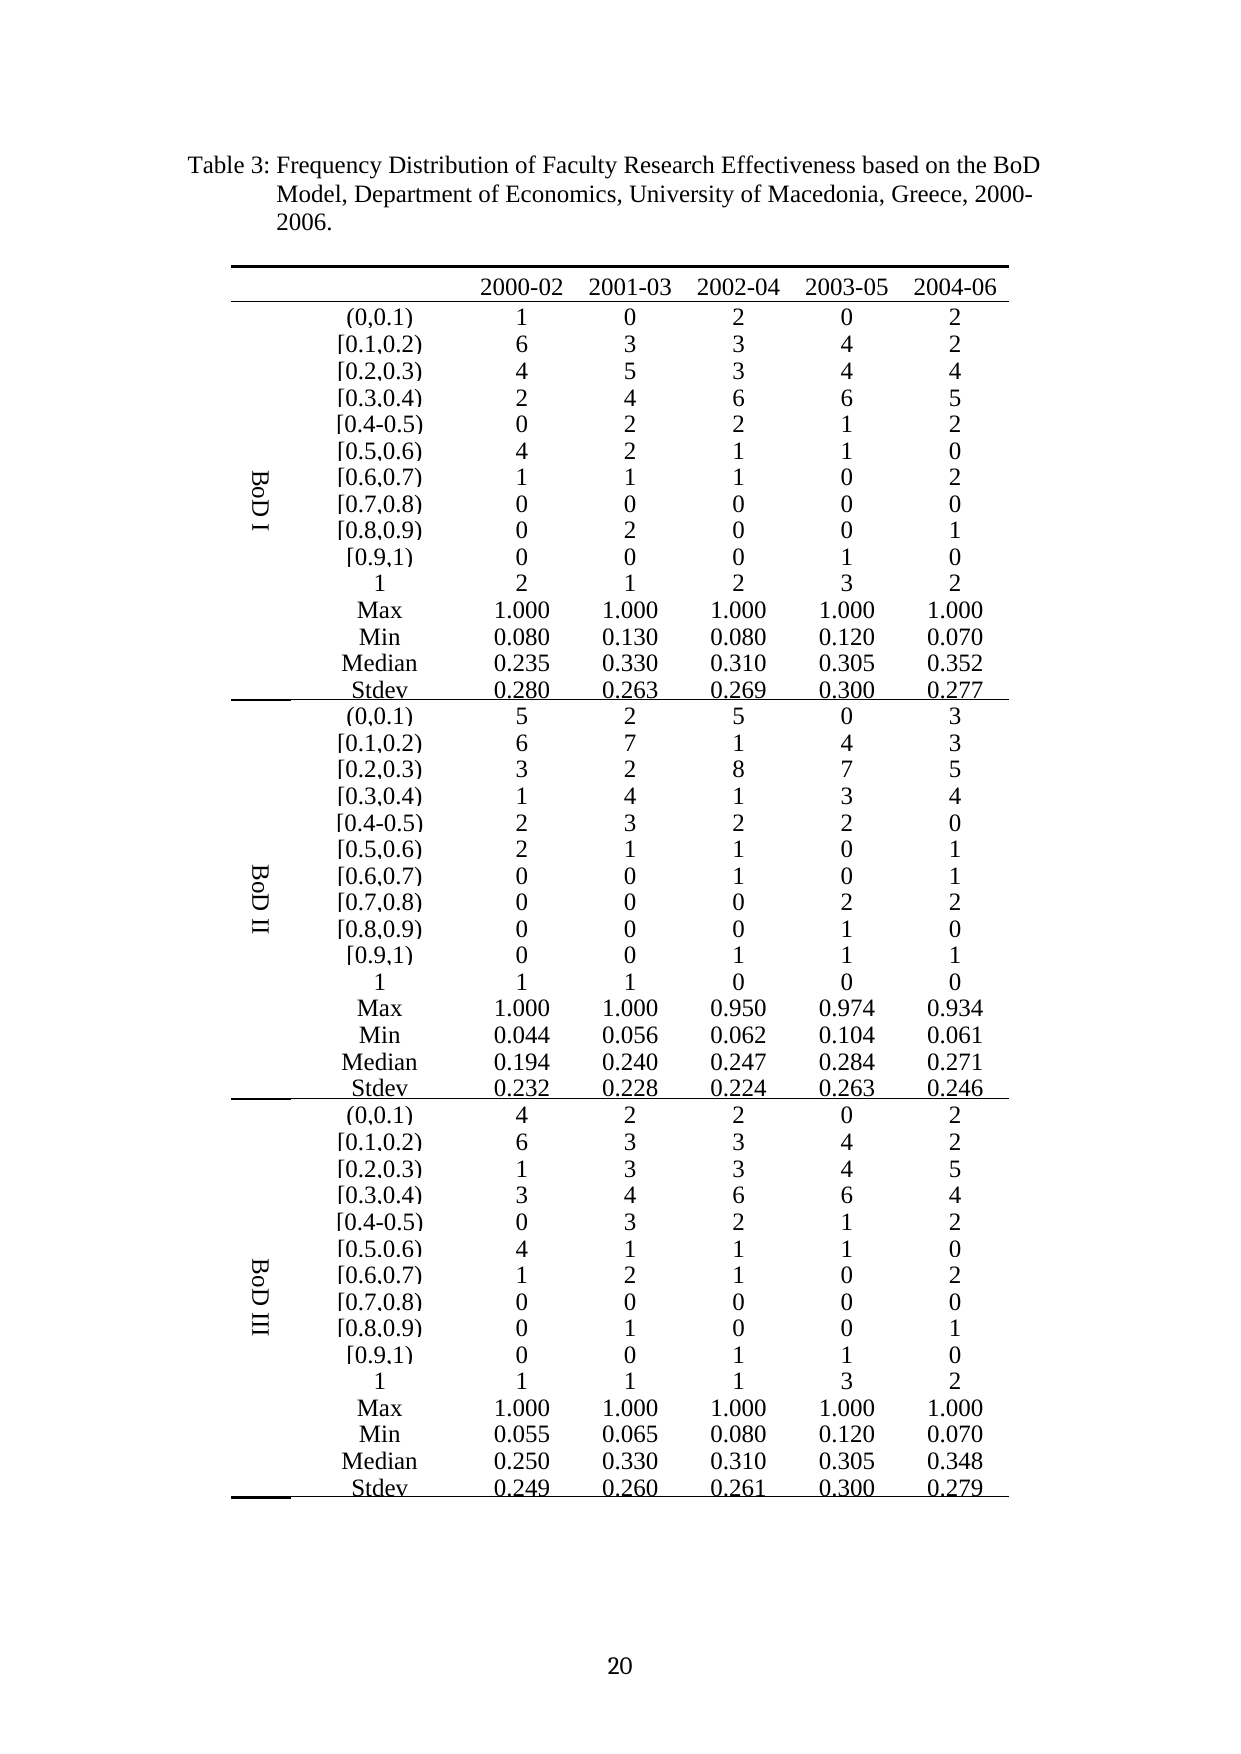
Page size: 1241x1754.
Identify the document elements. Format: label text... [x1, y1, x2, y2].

table_cell 1 [468, 302, 576, 327]
table_cell 2 [901, 460, 1009, 487]
table_cell 0 [468, 513, 576, 540]
table_cell 0 [901, 1284, 1009, 1310]
table_cell [0.3,0.4) [291, 779, 467, 806]
table_cell 2 [901, 1099, 1009, 1124]
table_cell [0.4-0.5) [291, 806, 467, 832]
table_cell 0.232 [468, 1071, 576, 1098]
table_cell 0 [684, 513, 792, 540]
table_cell 1.000 [901, 593, 1009, 619]
table_cell 4 [901, 1178, 1009, 1204]
table_cell 1.000 [576, 991, 684, 1018]
table_cell 0.070 [901, 1416, 1009, 1443]
table_cell 0.249 [468, 1470, 576, 1496]
table_cell 2 [901, 328, 1009, 354]
table_cell 3 [576, 1124, 684, 1151]
table_cell 1 [792, 407, 901, 434]
table_cell Median [291, 1045, 467, 1071]
table_cell 2 [901, 1257, 1009, 1284]
table_cell 0 [684, 965, 792, 991]
table_cell 0 [576, 938, 684, 965]
table_cell 1 [684, 1257, 792, 1284]
table_cell [0.2,0.3) [291, 753, 467, 779]
table_cell 4 [576, 779, 684, 806]
table_cell 0.950 [684, 991, 792, 1018]
table_cell 0.070 [901, 620, 1009, 646]
table_cell 1 [901, 938, 1009, 965]
table_cell 6 [684, 381, 792, 407]
table_cell [0.9,1) [291, 938, 467, 965]
table_cell 1 [684, 1337, 792, 1363]
table_cell (0,0.1) [291, 302, 467, 327]
table_cell 0.250 [468, 1443, 576, 1469]
table_cell 1.000 [901, 1390, 1009, 1416]
table_cell [0.6,0.7) [291, 1257, 467, 1284]
table_cell 1 [468, 779, 576, 806]
table_cell 1.000 [576, 593, 684, 619]
table_cell 0.277 [901, 673, 1009, 699]
table_cell 2 [901, 1204, 1009, 1231]
table_cell [0.8,0.9) [291, 1310, 467, 1337]
table_cell 0.062 [684, 1018, 792, 1044]
text Table 3: Frequency Distribution of Faculty Research Effectiveness based on the BoD Model, Department of Economics, University of Macedonia, Greece, 2000-2006. [187, 150, 1053, 236]
table_cell 1 [792, 1337, 901, 1363]
table_cell 1.000 [684, 593, 792, 619]
table_cell 1 [901, 513, 1009, 540]
table_cell 1 [792, 434, 901, 460]
table_cell [0.8,0.9) [291, 513, 467, 540]
table_cell 4 [576, 381, 684, 407]
table_cell 2 [576, 1099, 684, 1124]
table_cell 1 [576, 1310, 684, 1337]
table_cell 0 [576, 302, 684, 327]
table_cell 2 [901, 302, 1009, 327]
table_cell 5 [901, 381, 1009, 407]
table_cell 0 [901, 1231, 1009, 1257]
table_cell 2 [684, 806, 792, 832]
table_cell 0.284 [792, 1045, 901, 1071]
table_cell (0,0.1) [291, 1099, 467, 1124]
table_cell 1 [684, 859, 792, 885]
table_cell 2 [576, 513, 684, 540]
table_cell 3 [576, 1151, 684, 1177]
table_cell 2 [684, 566, 792, 593]
table_cell 4 [901, 779, 1009, 806]
table_cell 0.080 [684, 1416, 792, 1443]
table_cell 1 [684, 938, 792, 965]
table_cell 1 [291, 1363, 467, 1390]
table_cell 0 [901, 965, 1009, 991]
table_cell 0.279 [901, 1470, 1009, 1496]
table_cell 0 [792, 1310, 901, 1337]
table_cell 0 [684, 912, 792, 938]
table_cell 6 [468, 1124, 576, 1151]
table_cell Stdev [291, 1470, 467, 1496]
table_cell 0.260 [576, 1470, 684, 1496]
table_cell [0.7,0.8) [291, 1284, 467, 1310]
table_cell 1 [468, 1151, 576, 1177]
table_cell 0 [468, 407, 576, 434]
table_cell [0.8,0.9) [291, 912, 467, 938]
table_cell 3 [576, 1204, 684, 1231]
table_cell 0.330 [576, 646, 684, 673]
table_cell 1 [576, 460, 684, 487]
table_cell 0 [901, 912, 1009, 938]
table_cell 0 [792, 700, 901, 726]
table_cell 1.000 [468, 593, 576, 619]
table_cell [0.2,0.3) [291, 354, 467, 381]
table_header [291, 268, 467, 301]
table_cell 7 [576, 726, 684, 752]
table_cell 5 [468, 700, 576, 726]
table_cell 8 [684, 753, 792, 779]
table_cell 4 [792, 354, 901, 381]
table_cell 0 [792, 965, 901, 991]
table_cell 0.280 [468, 673, 576, 699]
table_cell 4 [792, 328, 901, 354]
table_cell 4 [576, 1178, 684, 1204]
table_cell 0 [468, 1337, 576, 1363]
table_cell 2 [468, 566, 576, 593]
table_cell Stdev [291, 673, 467, 699]
table_cell 1 [291, 566, 467, 593]
table_cell 3 [576, 806, 684, 832]
table_cell 0.269 [684, 673, 792, 699]
table_cell 0 [576, 885, 684, 912]
table_cell Min [291, 620, 467, 646]
table_cell 0 [576, 912, 684, 938]
table_cell 1.000 [468, 991, 576, 1018]
table_cell 2 [576, 434, 684, 460]
table_cell Max [291, 1390, 467, 1416]
table_cell 3 [792, 566, 901, 593]
table_cell 1.000 [576, 1390, 684, 1416]
table_cell 0 [792, 302, 901, 327]
table_cell 0.261 [684, 1470, 792, 1496]
table_cell 4 [792, 726, 901, 752]
table_cell 6 [468, 726, 576, 752]
table_cell 0.263 [576, 673, 684, 699]
table_cell 4 [468, 1099, 576, 1124]
table_cell 0.310 [684, 646, 792, 673]
table_cell Max [291, 593, 467, 619]
table_cell 0 [468, 859, 576, 885]
table_cell 0.104 [792, 1018, 901, 1044]
table_cell Stdev [291, 1071, 467, 1098]
table_cell 1 [684, 460, 792, 487]
table_cell 1 [576, 965, 684, 991]
table_cell 1 [291, 965, 467, 991]
table_cell 0 [468, 938, 576, 965]
table_cell 3 [684, 1124, 792, 1151]
table_cell 0.194 [468, 1045, 576, 1071]
table_cell [0.6,0.7) [291, 859, 467, 885]
table_cell 0.120 [792, 620, 901, 646]
table_cell 0 [468, 487, 576, 513]
table_cell 5 [684, 700, 792, 726]
table_header [231, 268, 291, 301]
table_cell 0.305 [792, 1443, 901, 1469]
table_cell 0 [792, 859, 901, 885]
table_cell 1 [684, 434, 792, 460]
table_cell 4 [792, 1151, 901, 1177]
table_cell 5 [901, 1151, 1009, 1177]
table_cell 0.271 [901, 1045, 1009, 1071]
table_cell 3 [901, 700, 1009, 726]
table_cell 0 [792, 1257, 901, 1284]
table_cell 1 [792, 1204, 901, 1231]
table_cell 1 [901, 832, 1009, 859]
table_cell 0 [684, 1284, 792, 1310]
table_cell 1 [684, 726, 792, 752]
table_cell 0.044 [468, 1018, 576, 1044]
table_cell 0.305 [792, 646, 901, 673]
table_cell 2 [901, 407, 1009, 434]
table_cell 1 [684, 1363, 792, 1390]
table_cell [0.9,1) [291, 540, 467, 566]
table_cell 1 [576, 832, 684, 859]
table_cell 1 [576, 566, 684, 593]
table_cell 5 [576, 354, 684, 381]
table_cell 0 [901, 540, 1009, 566]
table_cell 1 [468, 460, 576, 487]
table_cell 2 [576, 753, 684, 779]
table_cell 4 [468, 434, 576, 460]
table_cell 0.330 [576, 1443, 684, 1469]
table_cell 1 [792, 1231, 901, 1257]
table_cell 6 [468, 328, 576, 354]
table_header 2002-04 [684, 268, 792, 301]
table_cell 2 [792, 885, 901, 912]
table_cell 1 [468, 965, 576, 991]
table_cell 1.000 [792, 1390, 901, 1416]
table_cell (0,0.1) [291, 700, 467, 726]
table_cell [0.6,0.7) [291, 460, 467, 487]
table_cell 3 [468, 753, 576, 779]
table_cell 0 [468, 1204, 576, 1231]
table_cell BoD II [231, 701, 291, 1098]
table_cell 0.934 [901, 991, 1009, 1018]
table_cell 1.000 [684, 1390, 792, 1416]
table_cell 1 [901, 859, 1009, 885]
table_cell 0.235 [468, 646, 576, 673]
table_cell 0 [684, 540, 792, 566]
table_cell 0 [792, 832, 901, 859]
table_cell 1 [792, 540, 901, 566]
table_cell 0 [792, 1099, 901, 1124]
table_cell 4 [468, 354, 576, 381]
table_cell 0.065 [576, 1416, 684, 1443]
table_cell 0.130 [576, 620, 684, 646]
table_cell 0 [468, 1284, 576, 1310]
table_cell [0.4-0.5) [291, 407, 467, 434]
table_cell 1 [576, 1363, 684, 1390]
table_cell 0.300 [792, 673, 901, 699]
table_cell 0.974 [792, 991, 901, 1018]
table_cell 1 [468, 1363, 576, 1390]
table_cell 4 [901, 354, 1009, 381]
table_cell 2 [684, 407, 792, 434]
table_cell [0.3,0.4) [291, 381, 467, 407]
table_cell 0.310 [684, 1443, 792, 1469]
table_cell 2 [792, 806, 901, 832]
table_cell 0 [684, 1310, 792, 1337]
table_cell 0 [901, 1337, 1009, 1363]
table_cell 0.224 [684, 1071, 792, 1098]
table_cell 2 [684, 1099, 792, 1124]
table_cell 2 [684, 302, 792, 327]
table_cell 2 [468, 832, 576, 859]
table_cell 0 [684, 487, 792, 513]
table_cell 3 [684, 328, 792, 354]
table_cell [0.5,0.6) [291, 832, 467, 859]
table_cell [0.4-0.5) [291, 1204, 467, 1231]
table_cell 0 [792, 1284, 901, 1310]
table_cell 2 [901, 566, 1009, 593]
table_cell [0.1,0.2) [291, 726, 467, 752]
table_cell 0.056 [576, 1018, 684, 1044]
table_cell 0 [576, 540, 684, 566]
table_cell 3 [792, 1363, 901, 1390]
table_cell 0.300 [792, 1470, 901, 1496]
table_cell 3 [901, 726, 1009, 752]
table_cell 6 [684, 1178, 792, 1204]
table_cell 0 [684, 885, 792, 912]
table_cell 0.120 [792, 1416, 901, 1443]
table_cell 0 [901, 806, 1009, 832]
table_cell [0.2,0.3) [291, 1151, 467, 1177]
table_cell 0 [792, 460, 901, 487]
table_cell 3 [684, 1151, 792, 1177]
table_cell 0.228 [576, 1071, 684, 1098]
table_cell 6 [792, 381, 901, 407]
table_cell 0 [901, 434, 1009, 460]
table_cell 0.055 [468, 1416, 576, 1443]
table_cell 1 [792, 938, 901, 965]
table_cell 2 [901, 1363, 1009, 1390]
table_cell [0.7,0.8) [291, 487, 467, 513]
table_cell Min [291, 1018, 467, 1044]
table_cell [0.9,1) [291, 1337, 467, 1363]
table_cell Median [291, 646, 467, 673]
table_cell 1 [576, 1231, 684, 1257]
table_cell 2 [576, 407, 684, 434]
table_header 2000-02 [468, 268, 576, 301]
table_cell BoD III [231, 1100, 291, 1496]
table_cell 0 [792, 513, 901, 540]
table_cell 0.263 [792, 1071, 901, 1098]
table_cell 5 [901, 753, 1009, 779]
table_cell 4 [792, 1124, 901, 1151]
table_cell 0 [576, 859, 684, 885]
table_cell 0 [901, 487, 1009, 513]
table_cell 2 [576, 700, 684, 726]
table_cell 1.000 [468, 1390, 576, 1416]
table_cell 0 [792, 487, 901, 513]
table_cell 7 [792, 753, 901, 779]
table_cell 2 [576, 1257, 684, 1284]
table_cell 0.348 [901, 1443, 1009, 1469]
table_cell 1 [684, 1231, 792, 1257]
table_cell 3 [684, 354, 792, 381]
table_cell [0.5,0.6) [291, 434, 467, 460]
table_cell 0 [576, 1337, 684, 1363]
table_cell 1 [684, 832, 792, 859]
table_header 2001-03 [576, 268, 684, 301]
table_cell 0.061 [901, 1018, 1009, 1044]
table_cell 2 [901, 885, 1009, 912]
table_cell 4 [468, 1231, 576, 1257]
table_cell 2 [468, 381, 576, 407]
table_cell BoD I [231, 302, 291, 699]
table_cell 0 [468, 912, 576, 938]
table_cell 1 [684, 779, 792, 806]
table_cell 3 [576, 328, 684, 354]
table_cell 1.000 [792, 593, 901, 619]
table_cell 2 [684, 1204, 792, 1231]
table_cell 0 [576, 1284, 684, 1310]
table_cell 3 [792, 779, 901, 806]
table_cell 0.080 [684, 620, 792, 646]
table_cell 0 [468, 885, 576, 912]
table_cell Max [291, 991, 467, 1018]
table_cell 0 [468, 540, 576, 566]
table_cell 0.246 [901, 1071, 1009, 1098]
table_cell 0.352 [901, 646, 1009, 673]
table_header 2003-05 [792, 268, 901, 301]
table_cell [0.5,0.6) [291, 1231, 467, 1257]
table_cell 3 [468, 1178, 576, 1204]
table_cell 0.080 [468, 620, 576, 646]
table_header 2004-06 [901, 268, 1009, 301]
table_cell 6 [792, 1178, 901, 1204]
table_cell 0.247 [684, 1045, 792, 1071]
table_cell 0.240 [576, 1045, 684, 1071]
table_cell 1 [792, 912, 901, 938]
table_cell [0.1,0.2) [291, 1124, 467, 1151]
table_cell 2 [468, 806, 576, 832]
table_cell 0 [468, 1310, 576, 1337]
table_cell Median [291, 1443, 467, 1469]
table_cell 1 [468, 1257, 576, 1284]
table_cell Min [291, 1416, 467, 1443]
table_cell 0 [576, 487, 684, 513]
table_cell [0.7,0.8) [291, 885, 467, 912]
table_cell [0.3,0.4) [291, 1178, 467, 1204]
table_cell 2 [901, 1124, 1009, 1151]
table_cell 1 [901, 1310, 1009, 1337]
table_cell [0.1,0.2) [291, 328, 467, 354]
